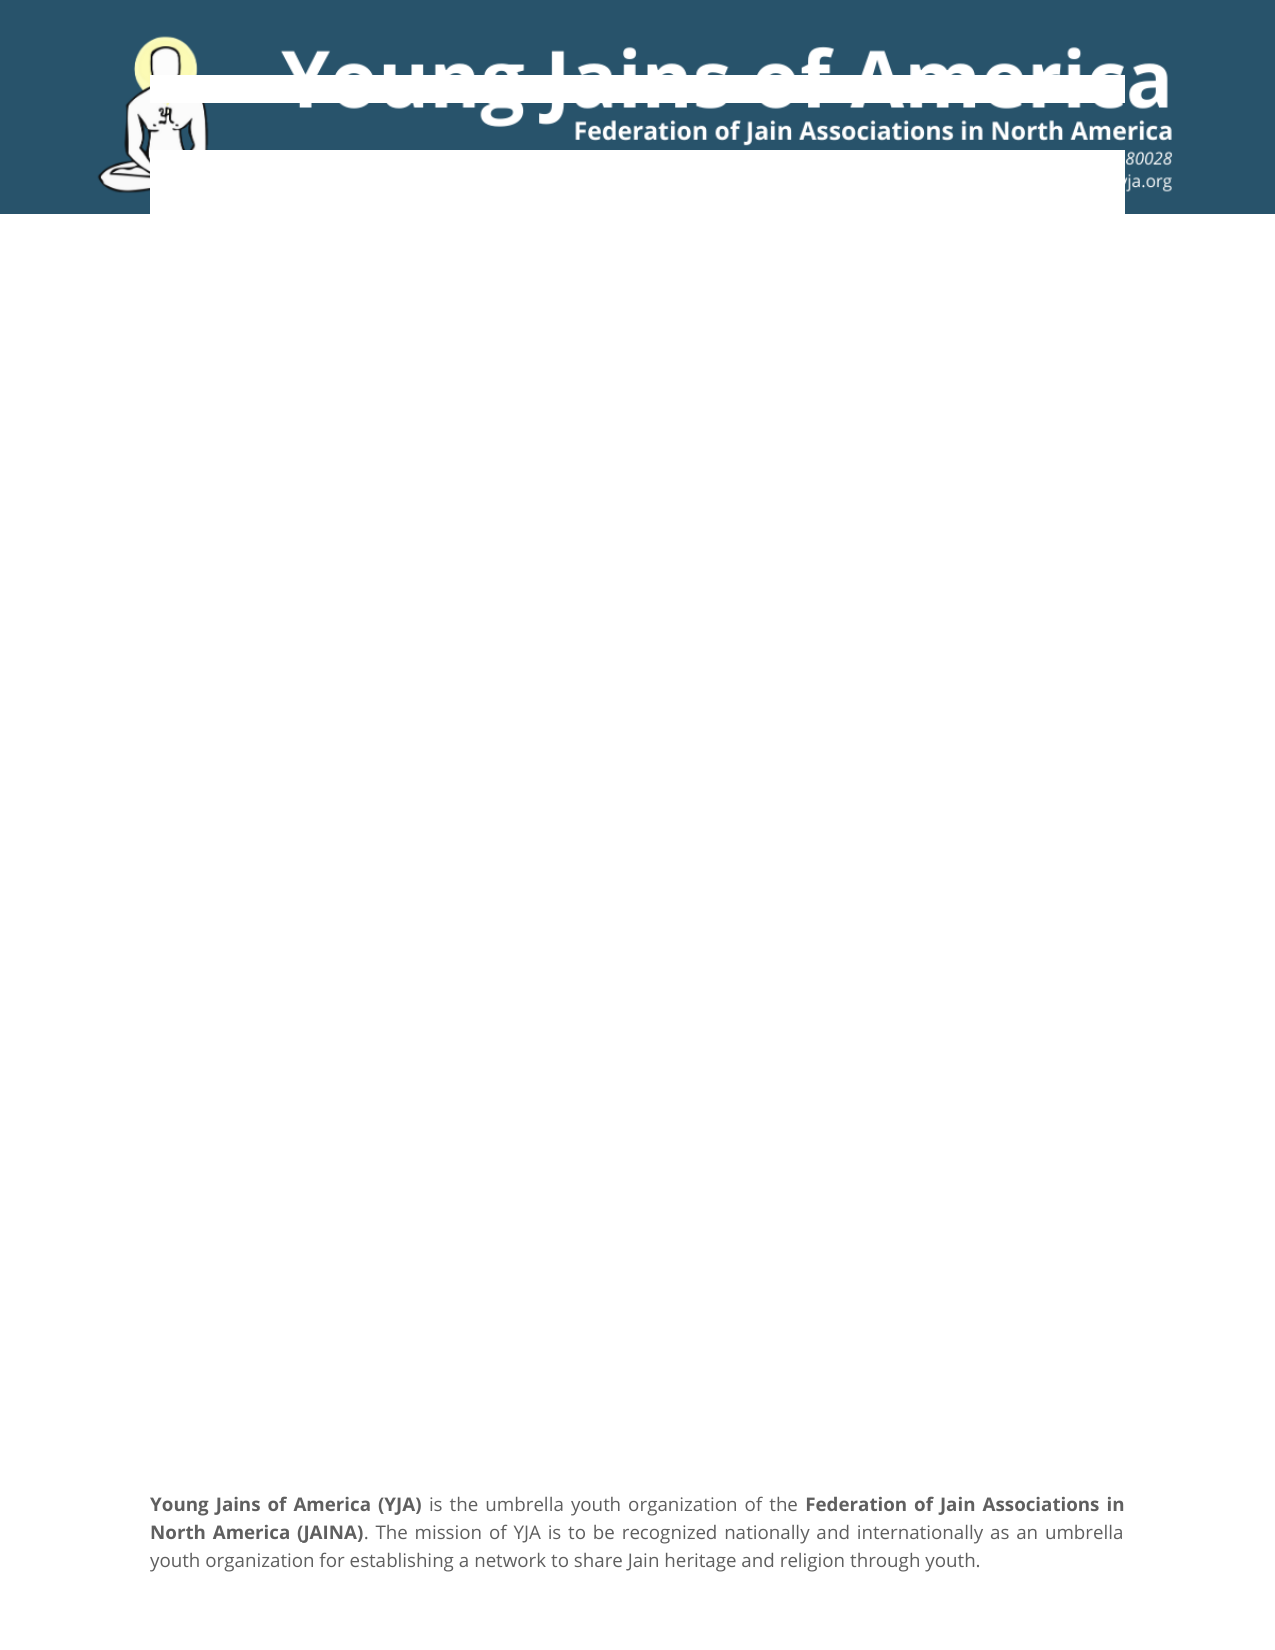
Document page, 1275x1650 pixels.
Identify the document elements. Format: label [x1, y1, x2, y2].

picture [0, 0, 1275, 214]
